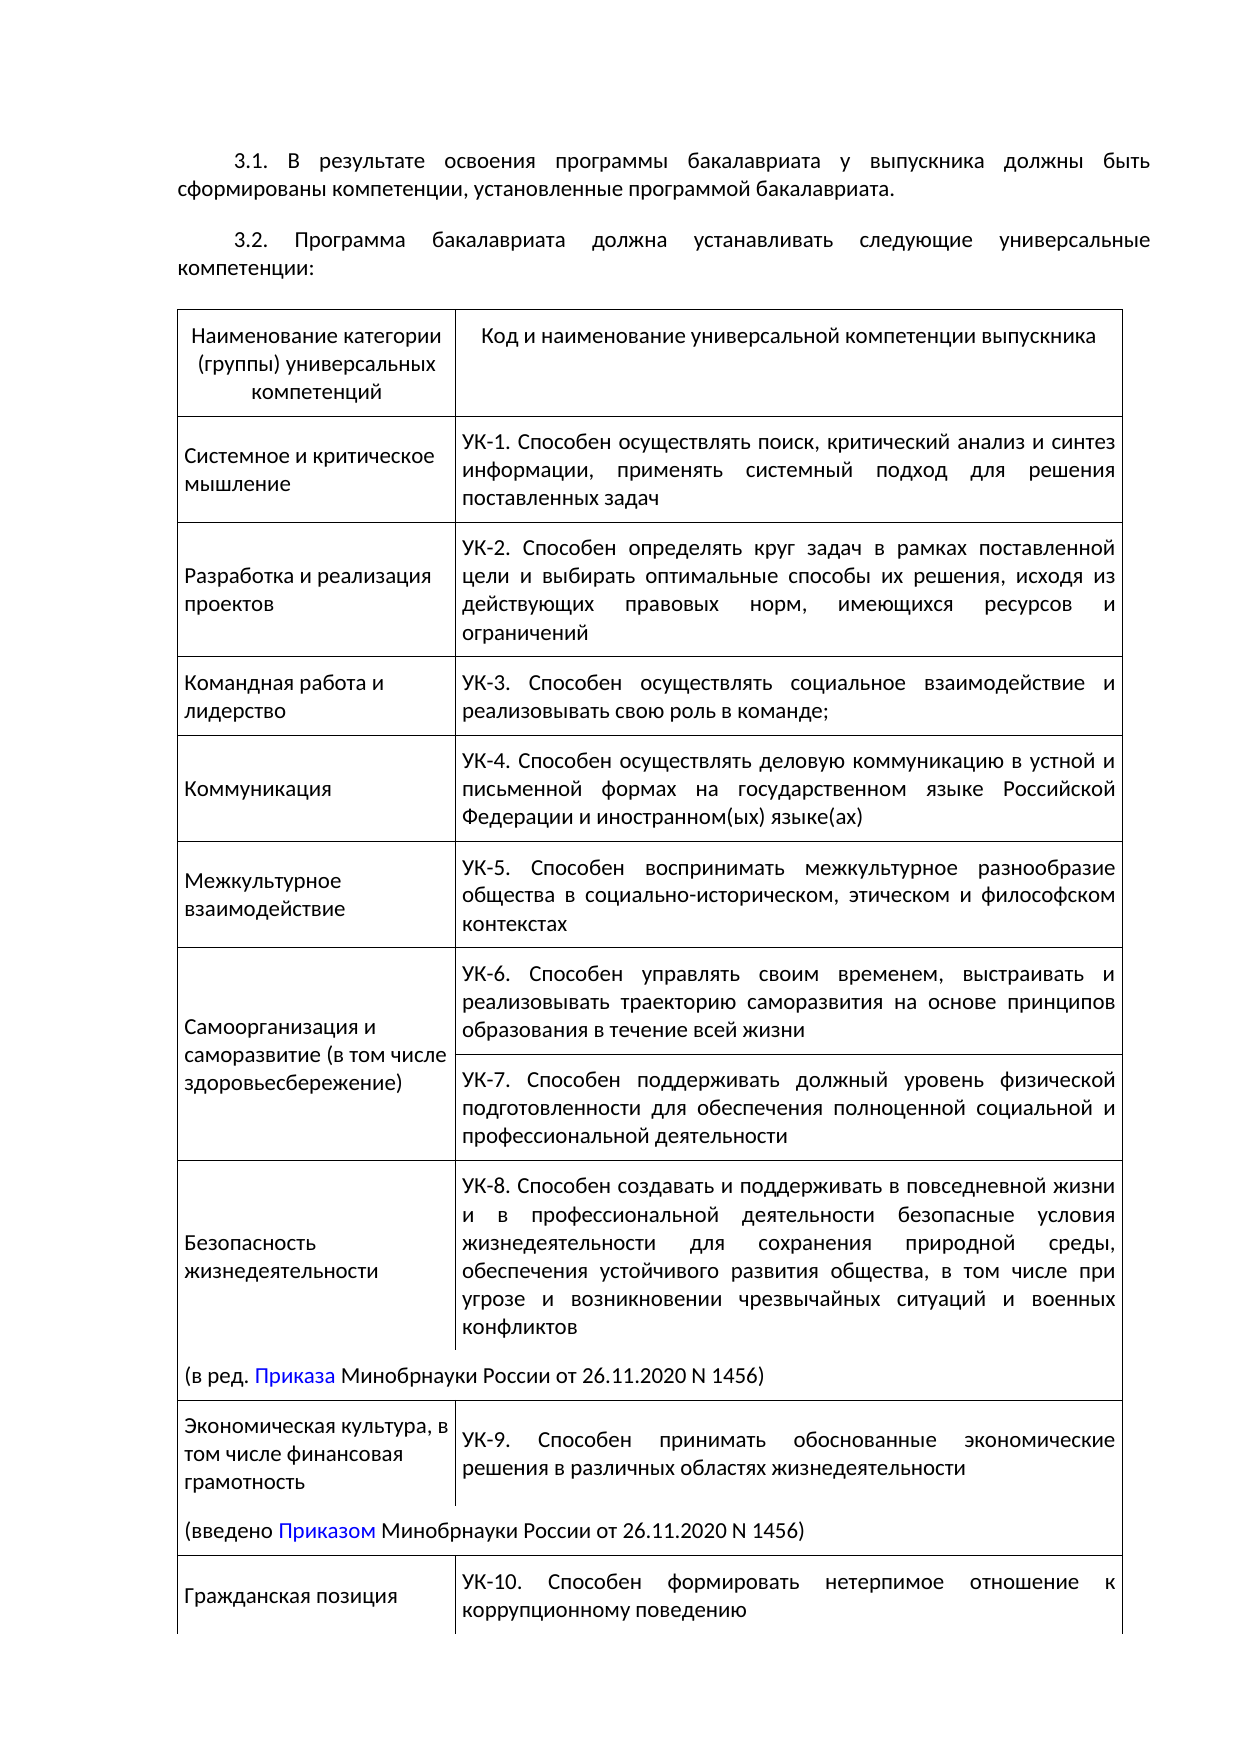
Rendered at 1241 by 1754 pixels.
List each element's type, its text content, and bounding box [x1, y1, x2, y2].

text 3.1. В результате освоения программы бакалавриата у выпускника должны быть сформированы компетенции, установленные программой бакалавриата. [177, 146, 1152, 202]
table_cell УК-3. Способен осуществлять социальное взаимодействие и реализовывать свою роль в команде; [456, 657, 1122, 734]
table_cell УК-7. Способен поддерживать должный уровень физической подготовленности для обеспечения полноценной социальной и профессиональной деятельности [456, 1055, 1122, 1160]
table_cell УК-1. Способен осуществлять поиск, критический анализ и синтез информации, применять системный подход для решения поставленных задач [456, 417, 1122, 522]
table_cell УК-10. Способен формировать нетерпимое отношение к коррупционному поведению [456, 1556, 1122, 1634]
table_cell Межкультурное взаимодействие [178, 842, 455, 947]
table_header Наименование категории (группы) универсальных компетенций [178, 310, 455, 416]
table_cell УК-8. Способен создавать и поддерживать в повседневной жизни и в профессиональной деятельности безопасные условия жизнедеятельности для сохранения природной среды, обеспечения устойчивого развития общества, в том числе при угрозе и возникновении чрезвычайных ситуаций и военных конфликтов [456, 1161, 1122, 1350]
table_cell Самоорганизация и саморазвитие (в том числе здоровьесбережение) [178, 948, 455, 1160]
table_cell Безопасность жизнедеятельности [178, 1161, 455, 1350]
table_cell Коммуникация [178, 736, 455, 841]
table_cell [178, 1506, 1122, 1555]
table_cell Системное и критическое мышление [178, 417, 455, 522]
table_cell УК-2. Способен определять круг задач в рамках поставленной цели и выбирать оптимальные способы их решения, исходя из действующих правовых норм, имеющихся ресурсов и ограничений [456, 523, 1122, 656]
table_cell УК-9. Способен принимать обоснованные экономические решения в различных областях жизнедеятельности [456, 1401, 1122, 1506]
table_cell УК-4. Способен осуществлять деловую коммуникацию в устной и письменной формах на государственном языке Российской Федерации и иностранном(ых) языке(ах) [456, 736, 1122, 841]
table_cell (в ред. Приказа Минобрнауки России от 26.11.2020 N 1456) [178, 1350, 1122, 1400]
table_cell УК-5. Способен воспринимать межкультурное разнообразие общества в социально-историческом, этическом и философском контекстах [456, 842, 1122, 947]
table_cell УК-6. Способен управлять своим временем, выстраивать и реализовывать траекторию саморазвития на основе принципов образования в течение всей жизни [456, 948, 1122, 1054]
table_cell Разработка и реализация проектов [178, 523, 455, 656]
text 3.2. Программа бакалавриата должна устанавливать следующие универсальные компетенции: [177, 225, 1152, 281]
table_cell Командная работа и лидерство [178, 657, 455, 734]
table_header Код и наименование универсальной компетенции выпускника [456, 310, 1122, 416]
table_cell Гражданская позиция [178, 1556, 455, 1634]
table_cell Экономическая культура, в том числе финансовая грамотность [178, 1401, 455, 1506]
